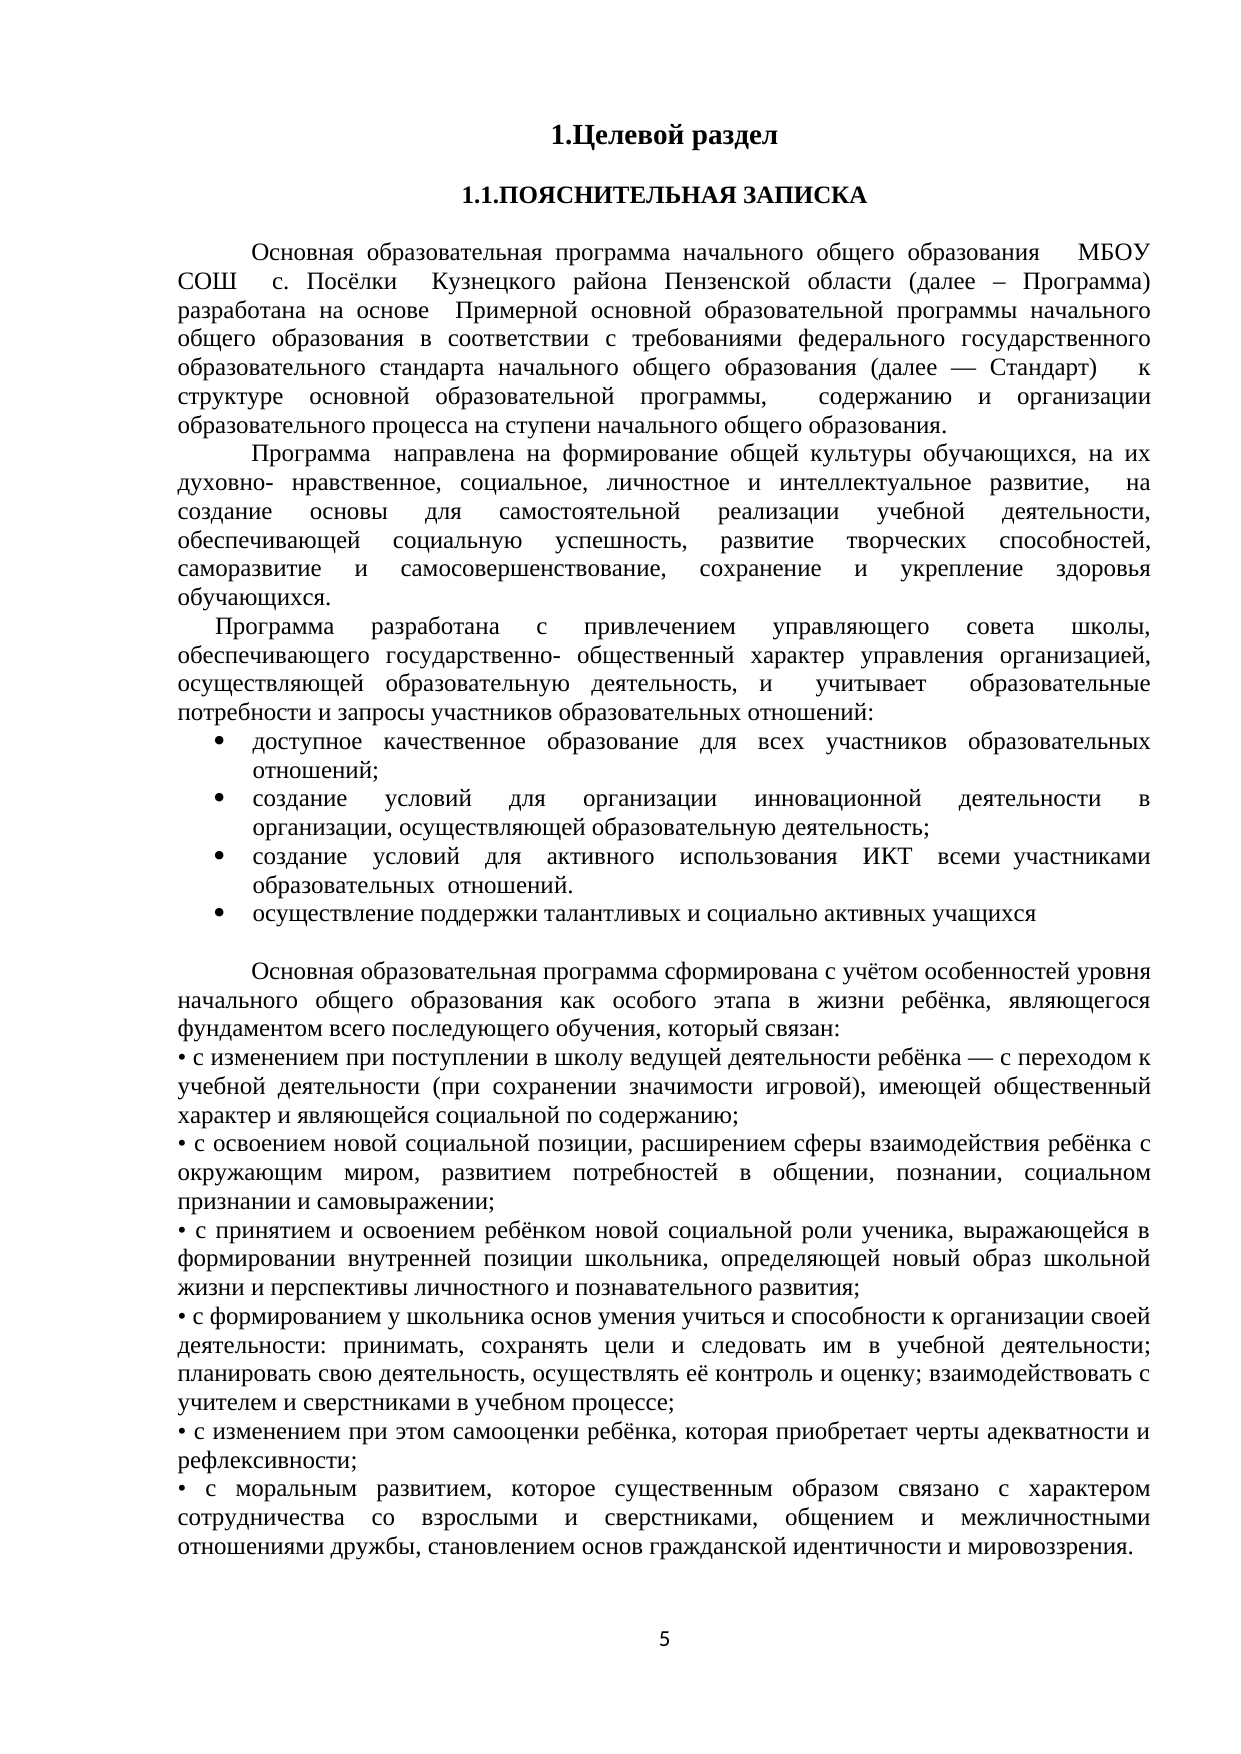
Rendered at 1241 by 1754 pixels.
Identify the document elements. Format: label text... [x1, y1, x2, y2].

list создание условий для организации инновационной деятельности в организации, осуществляющей образовательную деятельность; [215, 783, 1152, 841]
text • с формированием у школьника основ умения учиться и способности к организации своей деятельности: принимать, сохранять цели и следовать им в учебной деятельности; планировать свою деятельность, осуществлять её контроль и оценку; взаимодействовать с учителем и сверстниками в учебном процессе; [177, 1301, 1152, 1416]
list осуществление поддержки талантливых и социально активных учащихся [215, 898, 1152, 927]
text Основная образовательная программа начального общего образования МБОУ СОШ с. Посёлки Кузнецкого района Пензенской области (далее – Программа) разработана на основе Примерной основной образовательной программы начального общего образования в соответствии с требованиями федерального государственного образовательного стандарта начального общего образования (далее — Стандарт) к структуре основной образовательной программы, содержанию и организации образовательного процесса на ступени начального общего образования. [177, 237, 1152, 438]
subtitle 1.Целевой раздел [177, 117, 1152, 151]
text • с изменением при поступлении в школу ведущей деятельности ребёнка — с переходом к учебной деятельности (при сохранении значимости игровой), имеющей общественный характер и являющейся социальной по содержанию; [177, 1042, 1152, 1128]
text • с принятием и освоением ребёнком новой социальной роли ученика, выражающейся в формировании внутренней позиции школьника, определяющей новый образ школьной жизни и перспективы личностного и познавательного развития; [177, 1215, 1152, 1301]
text • с моральным развитием, которое существенным образом связано с характером сотрудничества со взрослыми и сверстниками, общением и межличностными отношениями дружбы, становлением основ гражданской идентичности и мировоззрения. [177, 1473, 1152, 1560]
list создание условий для активного использования ИКТ всеми участниками образовательных отношений. [215, 841, 1152, 898]
list доступное качественное образование для всех участников образовательных отношений; [215, 726, 1152, 783]
text • с изменением при этом самооценки ребёнка, которая приобретает черты адекватности и рефлексивности; [177, 1416, 1152, 1473]
text • с освоением новой социальной позиции, расширением сферы взаимодействия ребёнка с окружающим миром, развитием потребностей в общении, познании, социальном признании и самовыражении; [177, 1128, 1152, 1215]
text Программа разработана с привлечением управляющего совета школы, обеспечивающего государственно- общественный характер управления организацией, осуществляющей образовательную деятельность, и учитывает образовательные потребности и запросы участников образовательных отношений: [177, 611, 1152, 726]
text Основная образовательная программа сформирована с учётом особенностей уровня начального общего образования как особого этапа в жизни ребёнка, являющегося фундаментом всего последующего обучения, который связан: [177, 956, 1152, 1042]
text Программа направлена на формирование общей культуры обучающихся, на их духовно- нравственное, социальное, личностное и интеллектуальное развитие, на создание основы для самостоятельной реализации учебной деятельности, обеспечивающей социальную успешность, развитие творческих способностей, саморазвитие и самосовершенствование, сохранение и укрепление здоровья обучающихся. [177, 438, 1152, 611]
text 1.1.ПОЯСНИТЕЛЬНАЯ ЗАПИСКА [177, 180, 1152, 208]
